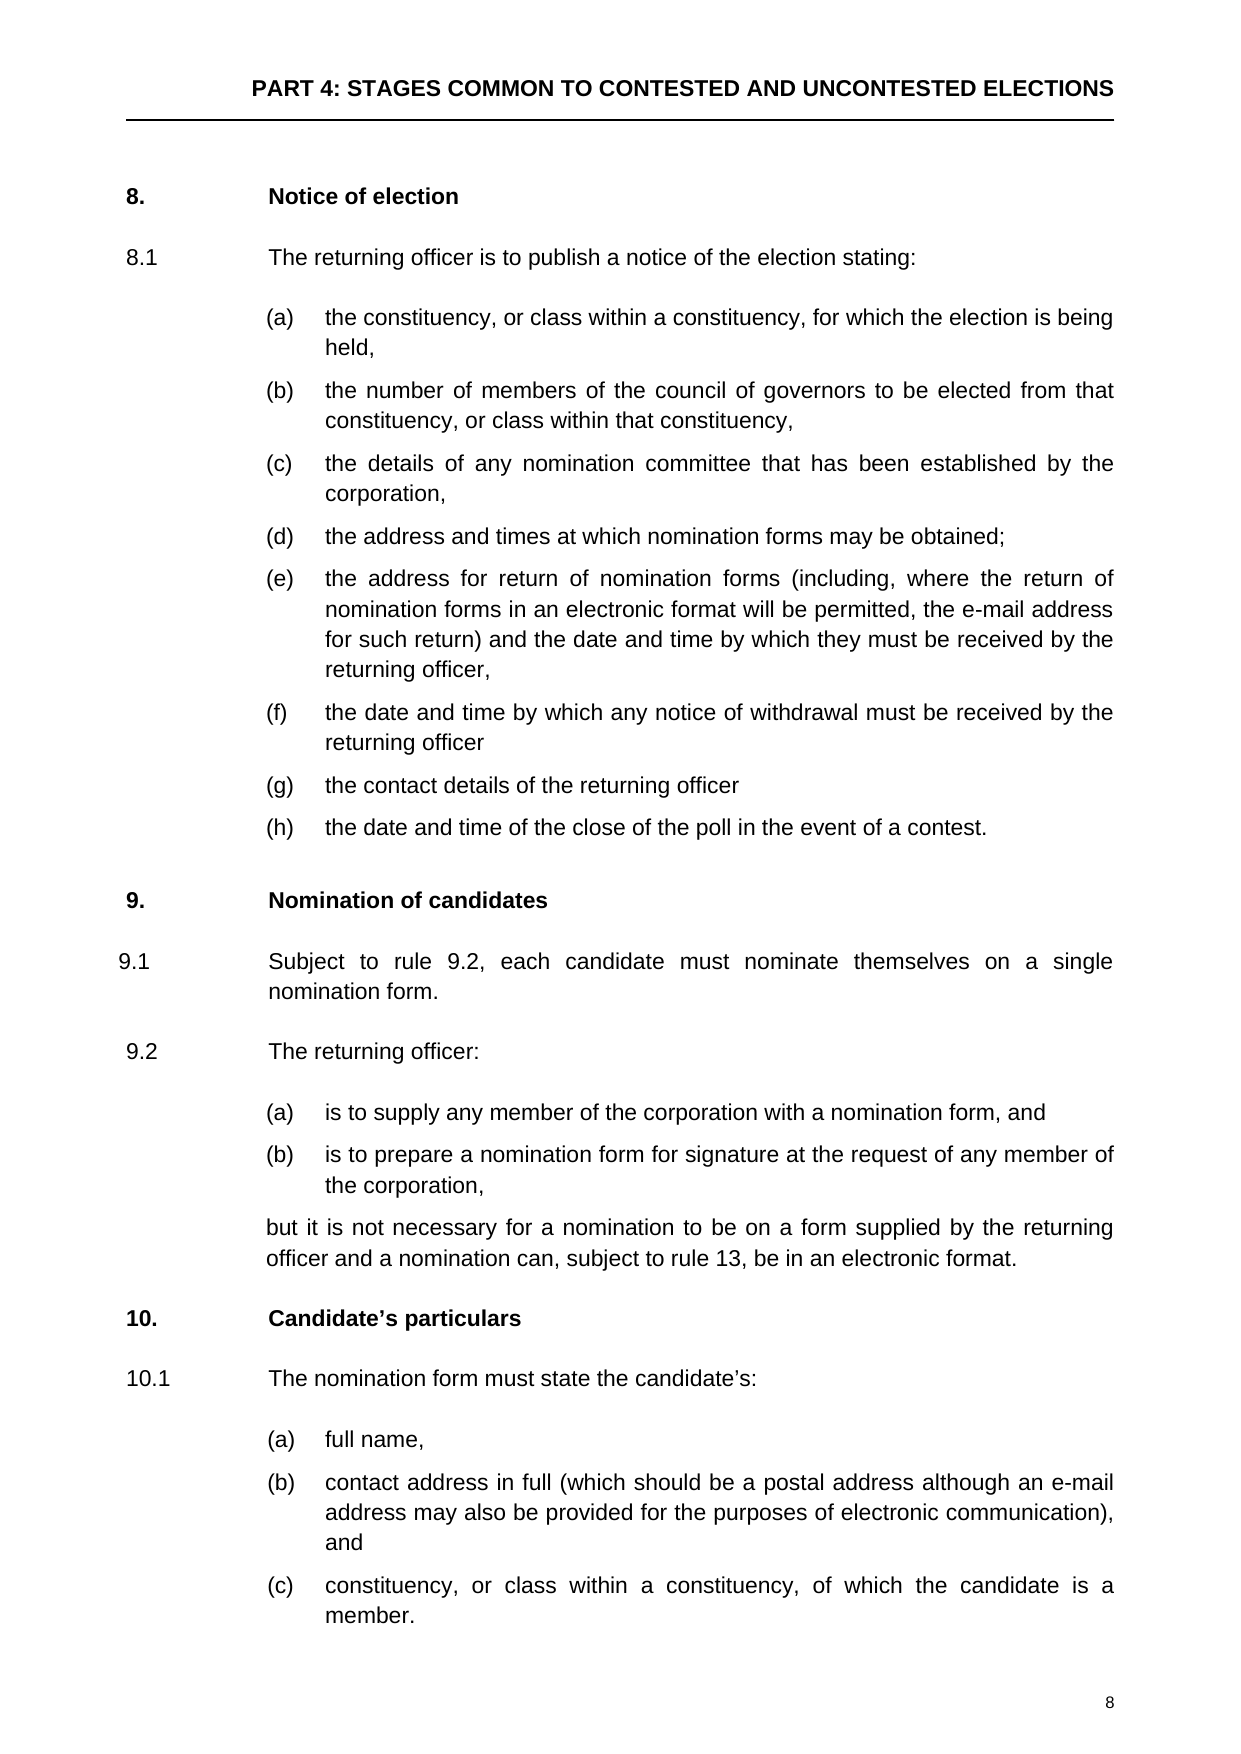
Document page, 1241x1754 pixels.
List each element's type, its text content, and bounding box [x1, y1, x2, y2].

text (d) the address and times at which nomination forms may be obtained; [266, 523, 1114, 549]
text 9. Nomination of candidates [126, 887, 1114, 913]
text 8. Notice of election [126, 183, 1114, 209]
text Part 4: Stages Common to Contested and Uncontested Elections [126, 75, 1114, 101]
text (f) the date and time by which any notice of withdrawal must be received by the returning officer [266, 699, 1114, 755]
text 8.1 The returning officer is to publish a notice of the election stating: [126, 243, 1114, 270]
text (g) the contact details of the returning officer [266, 772, 1114, 798]
text but it is not necessary for a nomination to be on a form supplied by the returning officer and a nomination can, subject to rule 13, be in an electronic format. [266, 1214, 1114, 1271]
text (c) constituency, or class within a constituency, of which the candidate is a member. [267, 1572, 1114, 1628]
text 10. Candidate’s particulars [126, 1305, 1114, 1331]
text (a) the constituency, or class within a constituency, for which the election is being held, [266, 304, 1114, 360]
text (b) the number of members of the council of governors to be elected from that constituency, or class within that constituency, [266, 377, 1114, 433]
text (a) full name, [267, 1426, 1114, 1452]
text 10.1 The nomination form must state the candidate’s: [126, 1365, 1114, 1392]
text (a) is to supply any member of the corporation with a nomination form, and [266, 1099, 1114, 1125]
text (b) is to prepare a nomination form for signature at the request of any member of the corporation, [266, 1141, 1114, 1198]
text (c) the details of any nomination committee that has been established by the corporation, [266, 450, 1114, 506]
text (h) the date and time of the close of the poll in the event of a contest. [266, 814, 1114, 841]
text (b) contact address in full (which should be a postal address although an e-mail address may also be provided for the purposes of electronic communication), and [267, 1468, 1114, 1555]
text 9.2 The returning officer: [126, 1038, 1114, 1064]
text 9.1 Subject to rule 9.2, each candidate must nominate themselves on a single nomination form. [118, 948, 1114, 1004]
text (e) the address for return of nomination forms (including, where the return of nomination forms in an electronic format will be permitted, the e-mail address for such return) and the date and time by which they must be received by the returning officer, [266, 565, 1114, 682]
